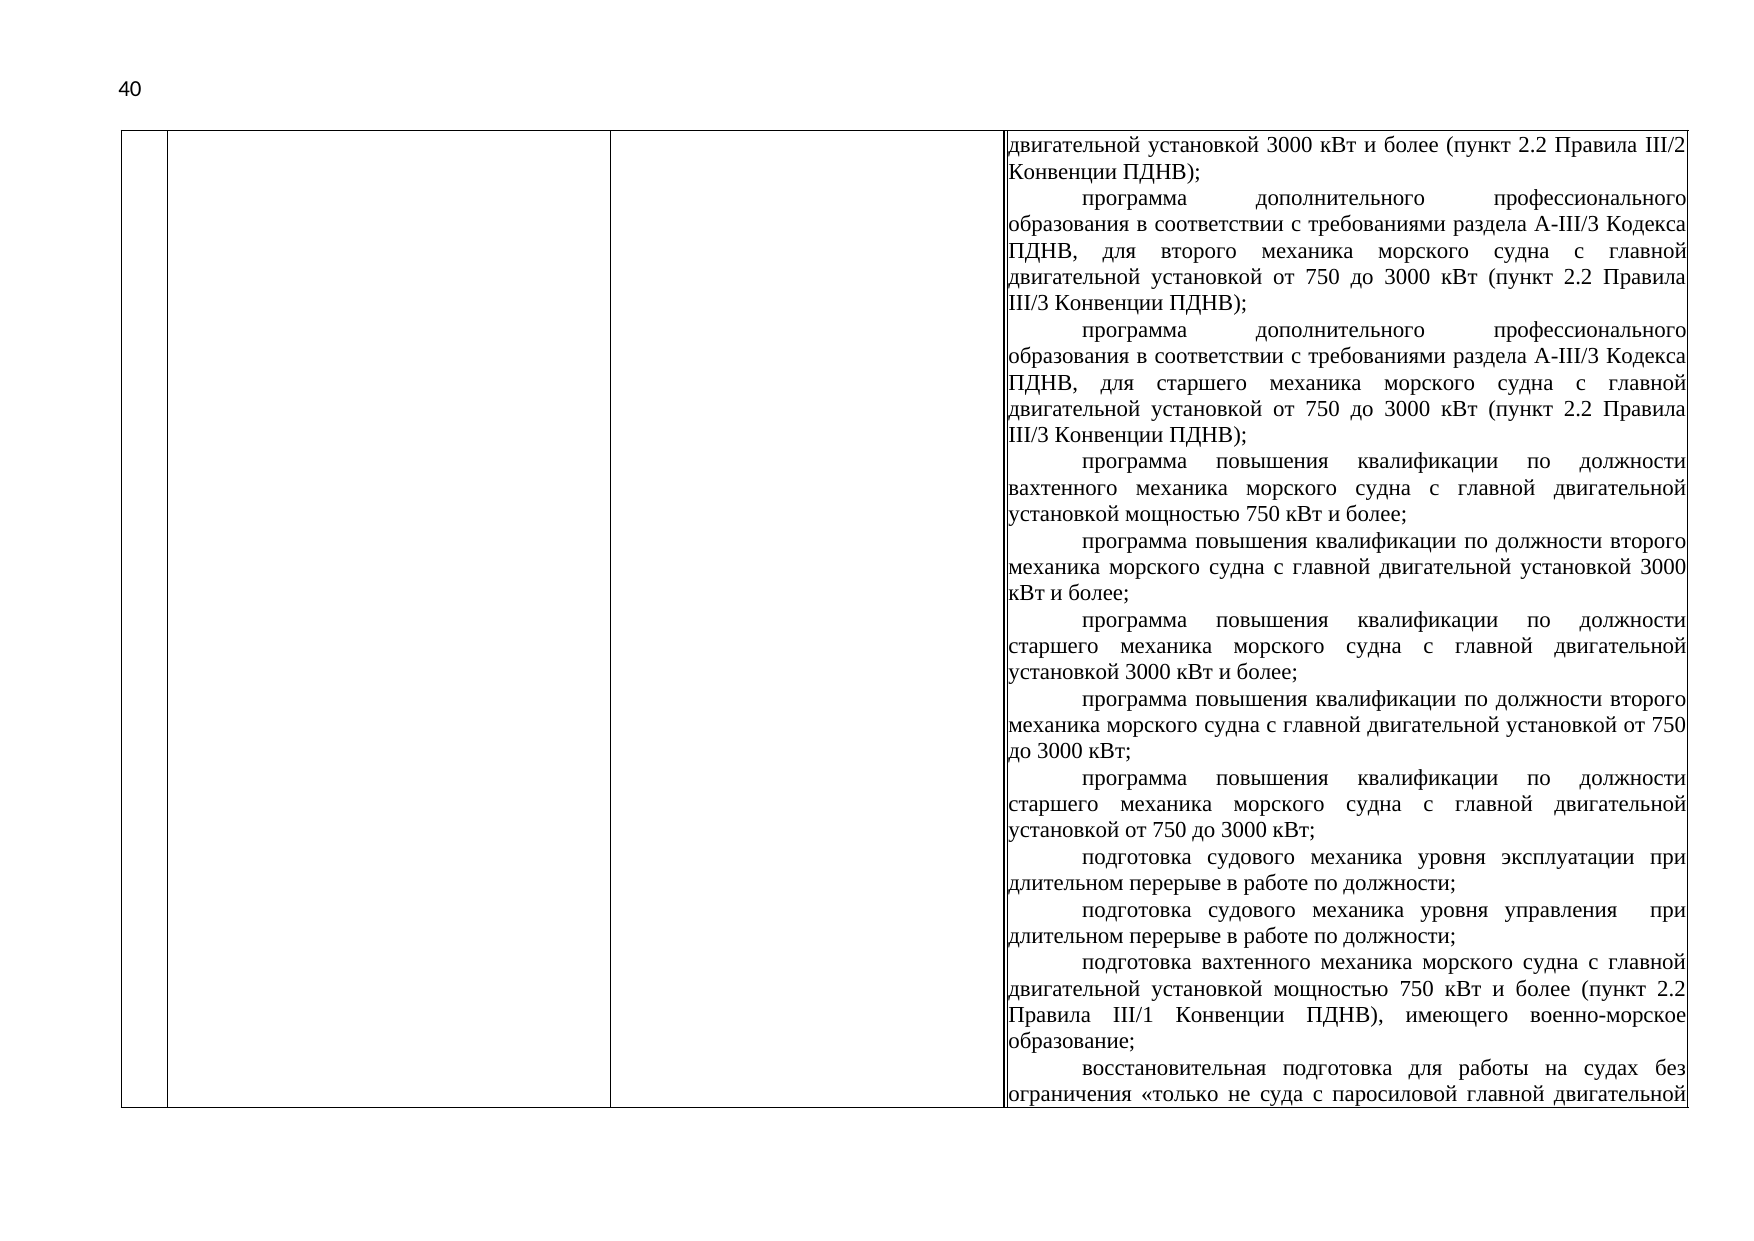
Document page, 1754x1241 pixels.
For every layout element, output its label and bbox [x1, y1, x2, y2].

table_cell [1008, 131, 1687, 1106]
table_cell [611, 131, 1003, 1106]
table_cell [122, 131, 167, 1106]
table_cell [168, 131, 610, 1106]
